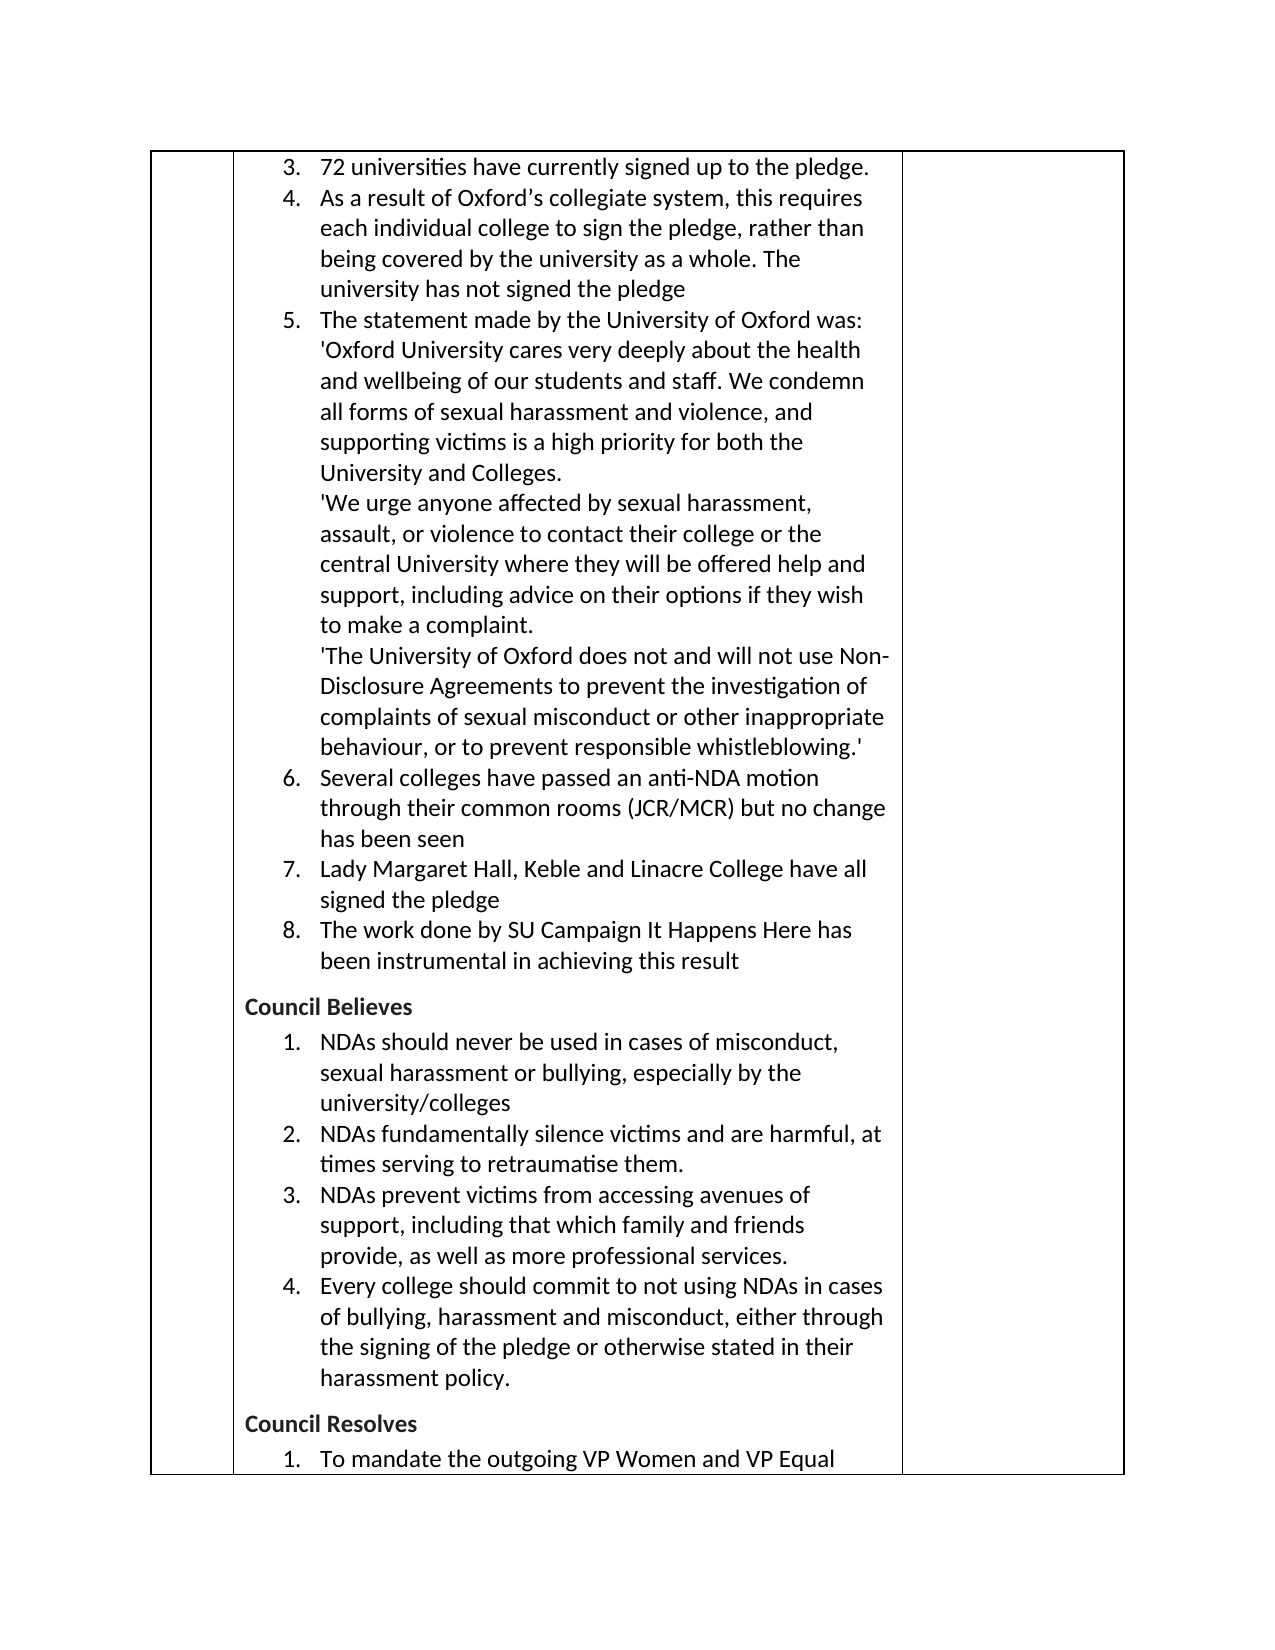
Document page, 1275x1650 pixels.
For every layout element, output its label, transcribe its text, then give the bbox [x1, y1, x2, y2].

table_header H [152, 152, 233, 1474]
table_header [903, 152, 1123, 1474]
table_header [234, 152, 902, 1474]
